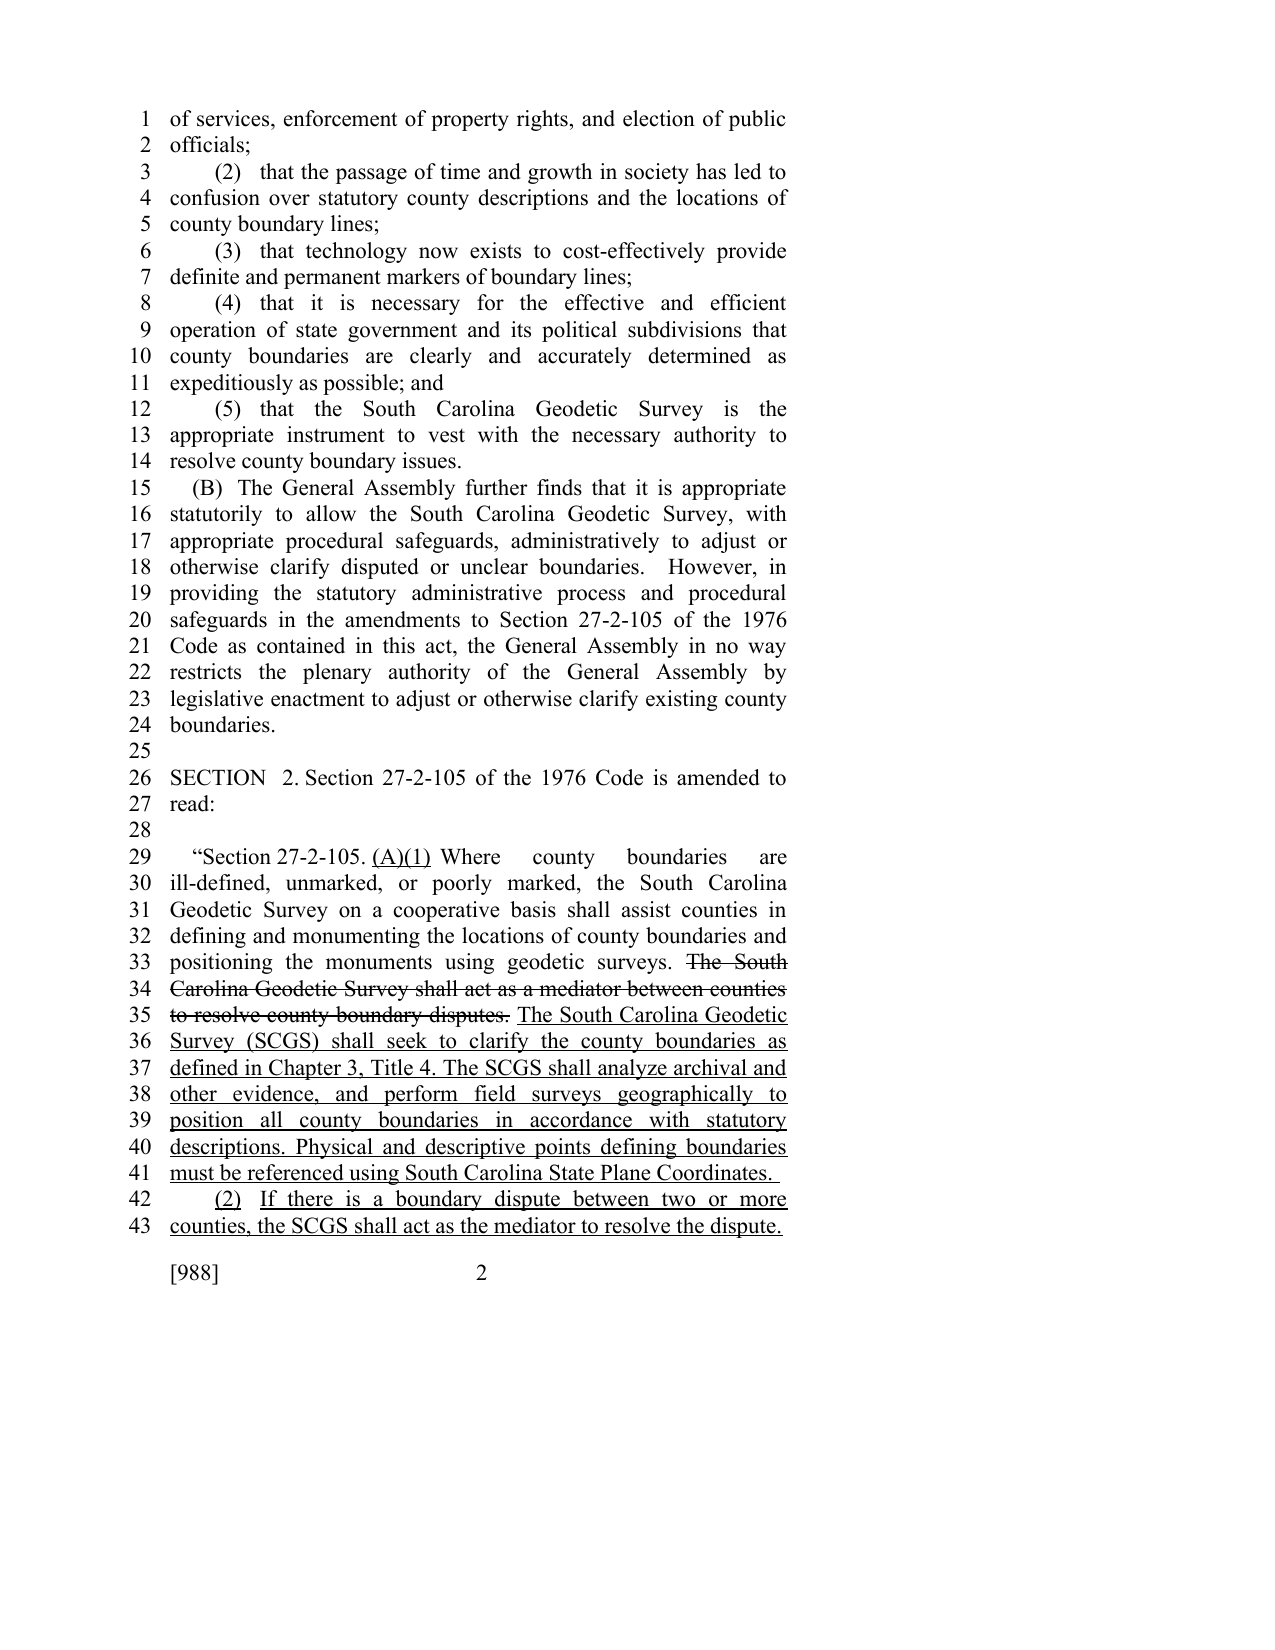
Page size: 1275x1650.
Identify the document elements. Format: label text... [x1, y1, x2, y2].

text (5) that the South Carolina Geodetic Survey is the appropriate instrument to vest with the necessary authority to resolve county boundary issues. [169, 395, 787, 474]
text (2) that the passage of time and growth in society has led to confusion over statutory county descriptions and the locations of county boundary lines; [169, 158, 787, 237]
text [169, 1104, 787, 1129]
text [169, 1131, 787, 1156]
text (B) The General Assembly further finds that it is appropriate statutorily to allow the South Carolina Geodetic Survey, with appropriate procedural safeguards, administratively to adjust or otherwise clarify disputed or unclear boundaries. However, in providing the statutory administrative process and procedural safeguards in the amendments to Section 27-2-105 of the 1976 Code as contained in this act, the General Assembly in no way restricts the plenary authority of the General Assembly by legislative enactment to adjust or otherwise clarify existing county boundaries. [169, 474, 787, 737]
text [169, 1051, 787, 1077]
text SECTION 2. Section 27-2-105 of the 1976 Code is amended to read: [169, 764, 787, 817]
text “Section 27-2-105. (A)(1) Where county boundaries are ill-defined, unmarked, or poorly marked, the South Carolina Geodetic Survey on a cooperative basis shall assist counties in defining and monumenting the locations of county boundaries and positioning the monuments using geodetic surveys. The South Carolina Geodetic Survey shall act as a mediator between counties to resolve county boundary disputes. The South Carolina Geodetic Survey (SCGS) shall seek to clarify the county boundaries as defined in Chapter 3, Title 4. The SCGS shall analyze archival and other evidence, and perform field surveys geographically to position all county boundaries in accordance with statutory descriptions. Physical and descriptive points defining boundaries must be referenced using South Carolina State Plane Coordinates. [169, 843, 787, 989]
text (2) If there is a boundary dispute between two or more counties, the SCGS shall act as the mediator to resolve the dispute. [169, 1186, 787, 1238]
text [169, 105, 787, 158]
text (3) that technology now exists to cost-effectively provide definite and permanent markers of boundary lines; [169, 237, 787, 289]
text (4) that it is necessary for the effective and efficient operation of state government and its political subdivisions that county boundaries are clearly and accurately determined as expeditiously as possible; and [169, 289, 787, 395]
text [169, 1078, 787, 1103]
